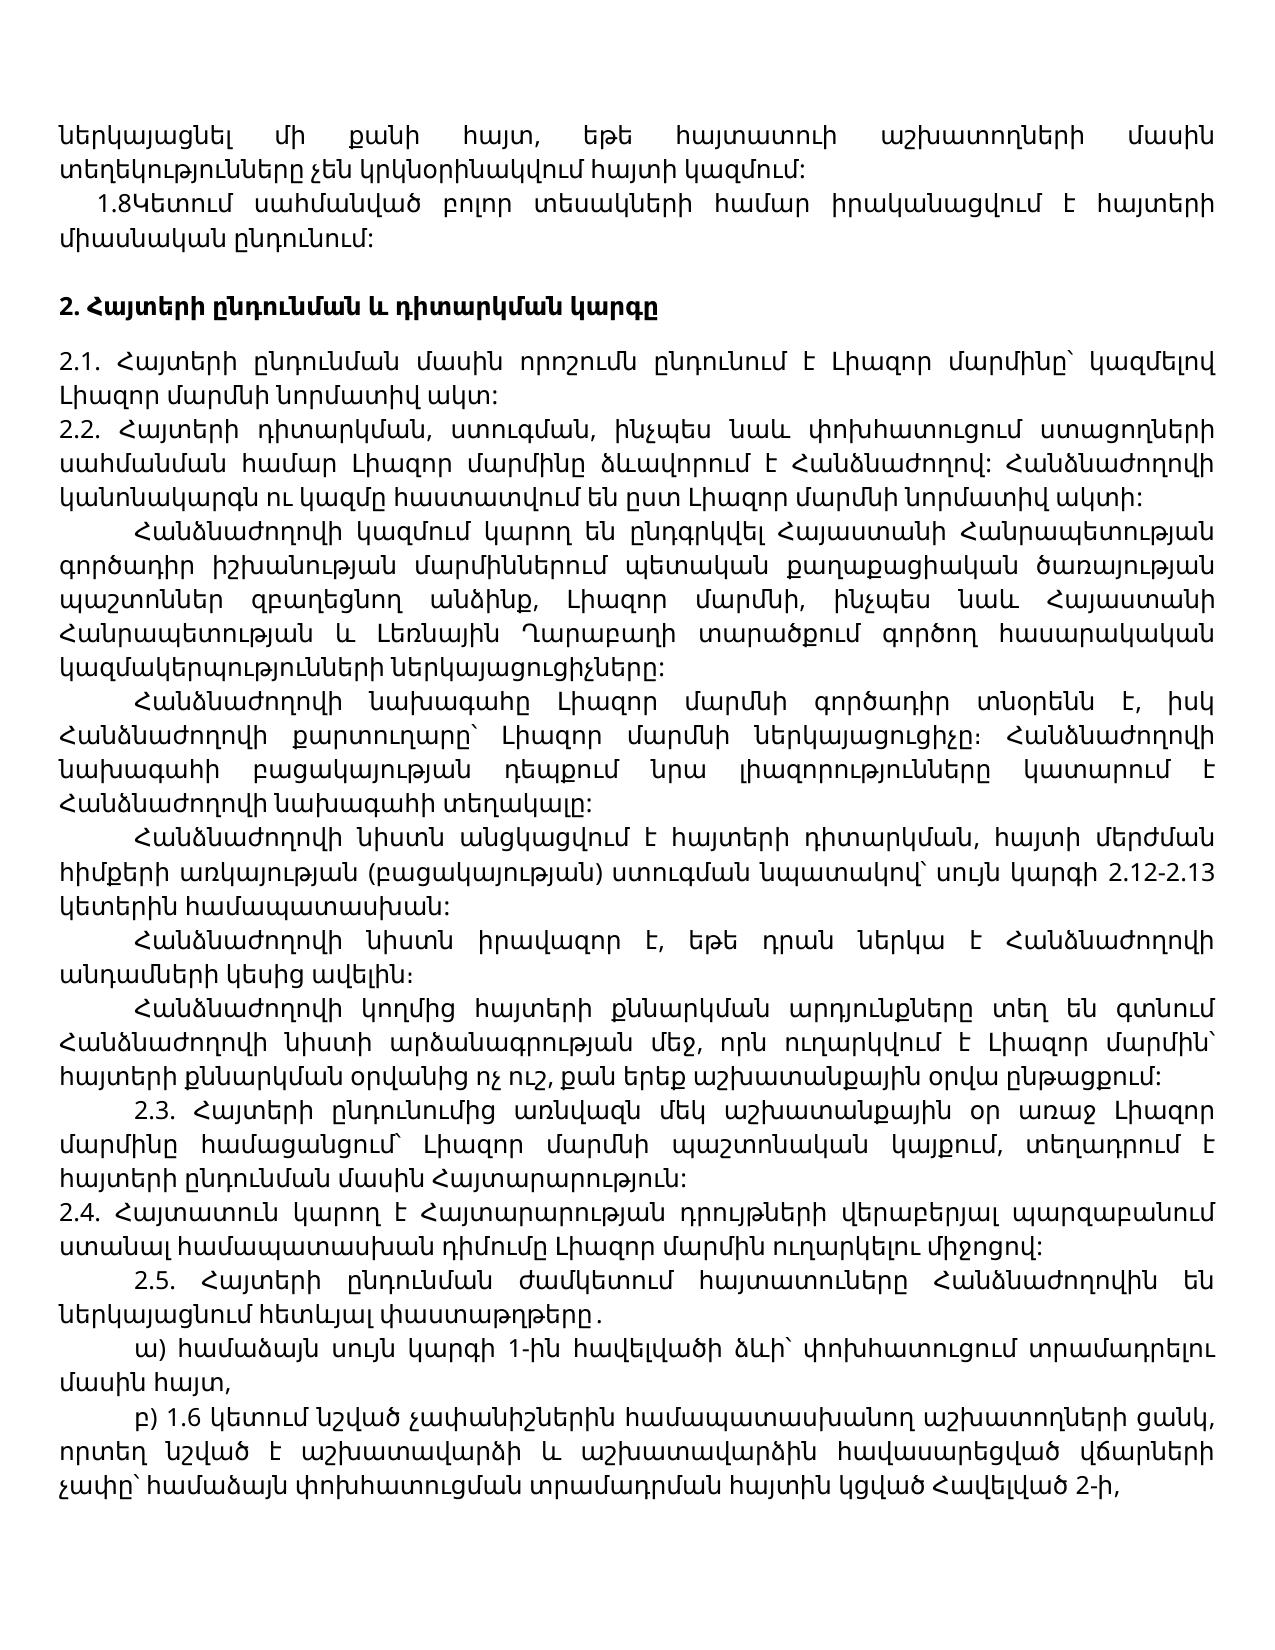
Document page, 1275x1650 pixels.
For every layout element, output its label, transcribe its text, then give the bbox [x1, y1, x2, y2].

text Հանձնաժողովի կազմում կարող են ընդգրկվել Հայաստանի Հանրապետության գործադիր իշխանության մարմիններում պետական քաղաքացիական ծառայության պաշտոններ զբաղեցնող անձինք, Լիազոր մարմ, ինչպես նաև Հայաստանի Հանրապետության և Լեռնային Ղարաբաղի տարածքում գործող հասարակական կազմակերպությունների ներկայացուցիչները: [59, 513, 1216, 684]
text 2.2. Հայտերի դիտարկման, ստուգման, ինչպես նաև փոխհատուցում ստացողների սահմանման համար Լիազոր մարմինը ձևավորում է Հանձնաժողով: Հանձնաժողովի կանոնակարգն ու կազմը հաստատվում են ըստ Լիազոր մարմնի նորմատիվ ակտի: [59, 411, 1216, 513]
text Հանձնաժողովի նիստն անցկացվում է հայտերի դիտարկման, հայտի մերժման հիմքերի առկայության (բացակայության) ստուգման նպատակով՝ սույն կարգի 2.12-2.13 կետերին համապատասխան: [59, 820, 1216, 922]
text 1.8Կետում սահմանված բոլոր տեսակների համար իրականացվում է հայտերի միասնական ընդունում: [59, 186, 1216, 254]
text ա) համաձայն սույն կարգի 1-ին հավելվածի ձևի՝ փոխհատուցում տրամադրելու մասին հայտ, [59, 1331, 1216, 1399]
text 2.4. Հայտատուն կարող է Հայտարարության դրույթների վերաբերյալ պարզաբանում ստանալ համապատասխան դիմումը Լիազոր մարմին ուղարկելու միջոցով: [59, 1195, 1216, 1263]
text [59, 118, 1216, 186]
text 2.1. Հայտերի ընդունման մասին որոշումն ընդունում է Լիազոր մարմինը՝ կազմելով Լիազոր մարմնի նորմատիվ ակտ: [59, 343, 1216, 411]
text Հանձնաժողովի կողմից հայտերի քննարկման արդյունքները տեղ են գտնում Հանձնաժողովի նիստի արձանագրության մեջ, որն ուղարկվում է Լիազոր մարմին՝ հայտերի քննարկման օրվանից ոչ ուշ, քան երեք աշխատանքային օրվա ընթացքում: [59, 990, 1216, 1093]
text բ) 1.6 կետում նշված չափանիշներին համապատասխանող աշխատողների ցանկ, որտեղ նշված է աշխատավարձի և աշխատավարձին հավասարեցված վճարների չափը՝ համաձայն փոխհատուցման տրամադրման հայտին կցված Հավելված 2-ի, [59, 1399, 1216, 1501]
text Հանձնաժողովի նիստն իրավազոր է, եթե դրան ներկա է Հանձնաժողովի անդամների կեսից ավելին։ [59, 922, 1216, 990]
text 2.3. Հայտերի ընդունումից առնվազն մեկ աշխատանքային օր առաջ Լիազոր մարմինը համացանցում՝ Լիազոր մարմնի պաշտոնական կայքում, տեղադրում է հայտերի ընդունման մասին Հայտարարություն: [59, 1093, 1216, 1195]
text 2.5. Հայտերի ընդունման ժամկետում հայտատուները Հանձնաժողովին են ներկայացնում հետևյալ փաստաթղթերը․ [59, 1263, 1216, 1331]
text 2. Հայտերի ընդունման և դիտարկման կարգը [59, 288, 1216, 322]
text Հանձնաժողովի նախագահը Լիազոր մարմնի գործադիր տնօրենն է, իսկ Հանձնաժողովի քարտուղարը՝ Լիազոր մարմնի ներկայացուցիչը։ Հանձնաժողովի նախագահի բացակայության դեպքում նրա լիազորությունները կատարում է Հանձնաժողովի նախագահի տեղակալը: [59, 684, 1216, 820]
